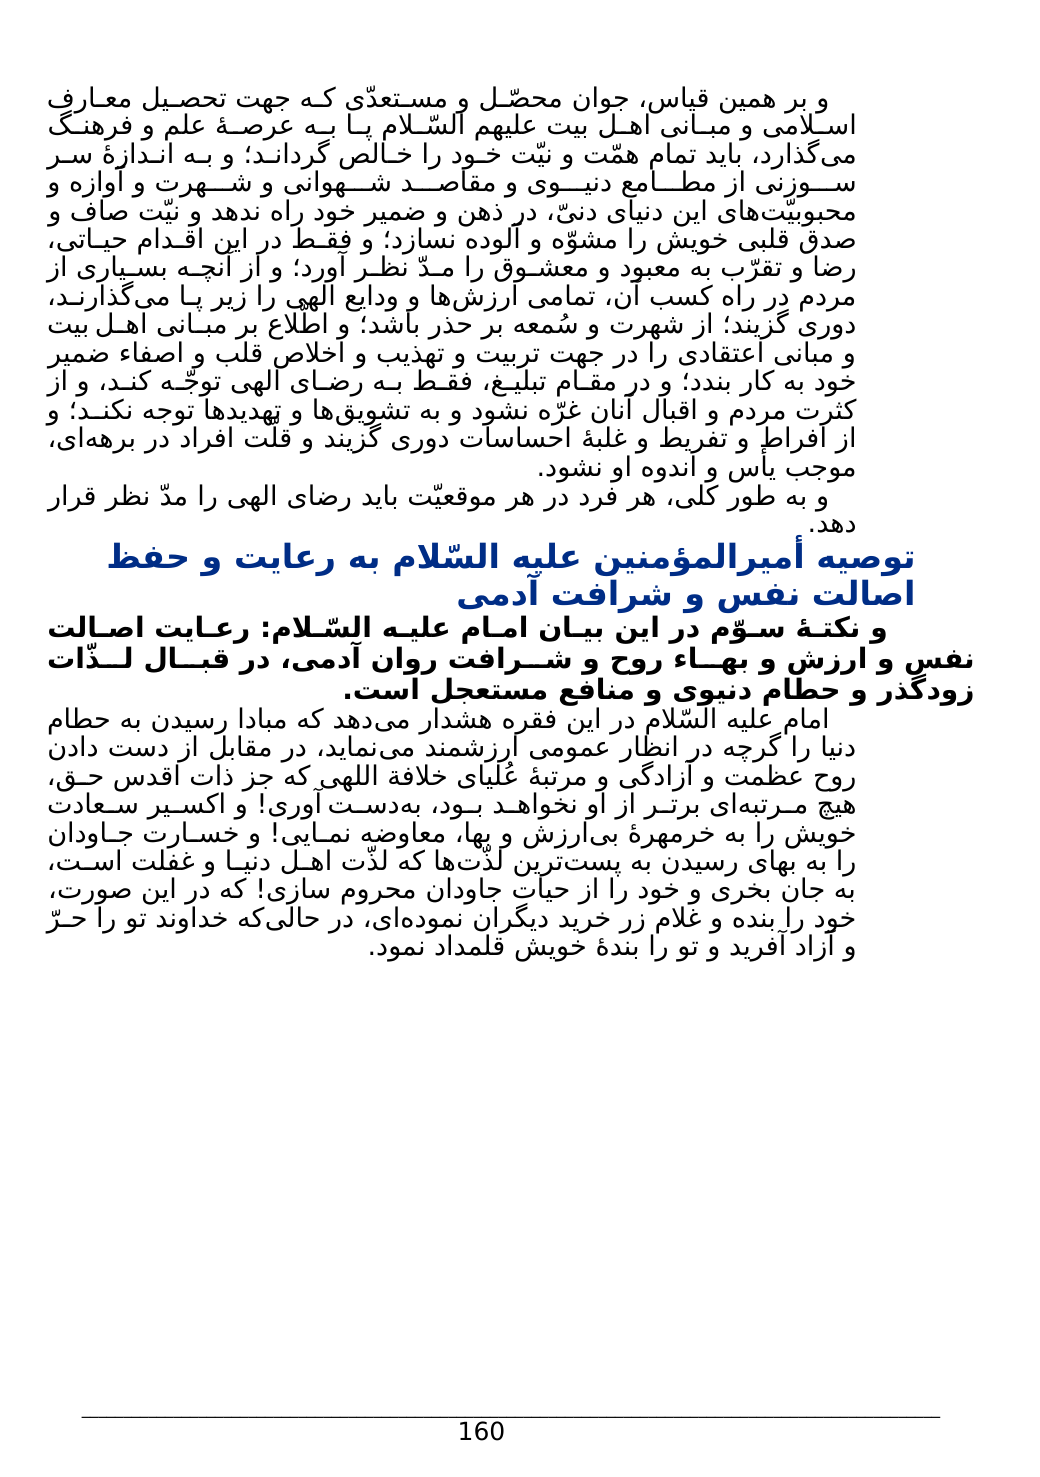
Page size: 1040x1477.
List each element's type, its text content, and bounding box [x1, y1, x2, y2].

text و به طور کلی، هر فرد در هر موقعیّت باید رضای الهی را مدّ نظر قرار دهد. [47, 482, 857, 539]
text و نکتۀ سوّم در این بیان امام علیه السّلام: رعایت اصالت نفس و ارزش و بهاء روح و شرافت روان آدمی، در قبال لذّات زودگذر و حطام دنیوی و منافع مستعجل است. [47, 613, 975, 706]
subtitle توصیه أمیرالمؤمنین علیه السّلام به رعایت و حفظ اصالت نفس و شرافت آدمی [106, 539, 916, 613]
text امام علیه السّلام در این فقره هشدار می‌دهد که مبادا رسیدن به حطام دنیا را گرچه در انظار عمومی ارزشمند می‌نماید، در مقابل از دست دادن روح عظمت و آزادگی و مرتبۀ عُلیای خلافة اللهی که جز ذات اقدس حق، هیچ مرتبه‌ای برتر از او نخواهد بود، به‌دست آوری! و اکسیر سعادت خویش را به خرمهرۀ بی‌ارزش و بها، معاوضه نمایی! و خسارت جاودان را به بهای رسیدن به پست‌ترین لذّت‌ها که لذّت اهل دنیا و غفلت است، به جان بخری و خود را از حیات جاودان محروم سازی! که در این صورت، خود را بنده و غلام زر خرید دیگران نموده‌ای، در حالی‌که خداوند تو را حرّ و آزاد آفرید و تو را بندۀ خویش قلمداد نمود. [47, 706, 857, 962]
text و بر همین قیاس، جوان محصّل و مستعدّی که جهت تحصیل معارف اسلامی و مبانی اهل بیت علیهم السّلام پا به عرصۀ علم و فرهنگ می‌گذارد، باید تمام همّت و نیّت خود را خالص گرداند؛ و به اندازۀ سر سوزنی از مطامع دنیوی و مقاصد شهوانی و شهرت و آوازه و محبوبیّت‌های این دنیای دنیّ، در ذهن و ضمیر خود راه ندهد و نیّت صاف و صدق قلبی خویش را مشوّه و آلوده نسازد؛ و فقط در این اقدام حیاتی، رضا و تقرّب به معبود و معشوق را مدّ نظر آورد؛ و از آنچه بسیاری از مردم در راه کسب آن، تمامی ارزش‌ها و ودایع الهی را زیر پا می‌گذارند، دوری گزیند؛ از شهرت و سُمعه بر حذر باشد؛ و اطّلاع بر مبانی اهل بیت و مبانی اعتقادی را در جهت تربیت و تهذیب و اخلاص قلب و اصفاء ضمیر خود به کار بندد؛ و در مقام تبلیغ، فقط به رضای الهی توجّه کند، و از کثرت مردم و اقبال آنان غرّه نشود و به تشویق‌ها و تهدیدها توجه نکند؛ و از افراط و تفریط و غلبۀ احساسات دوری گزیند و قلّت افراد در برهه‌ای، موجب یأس و اندوه او نشود. [47, 84, 857, 482]
